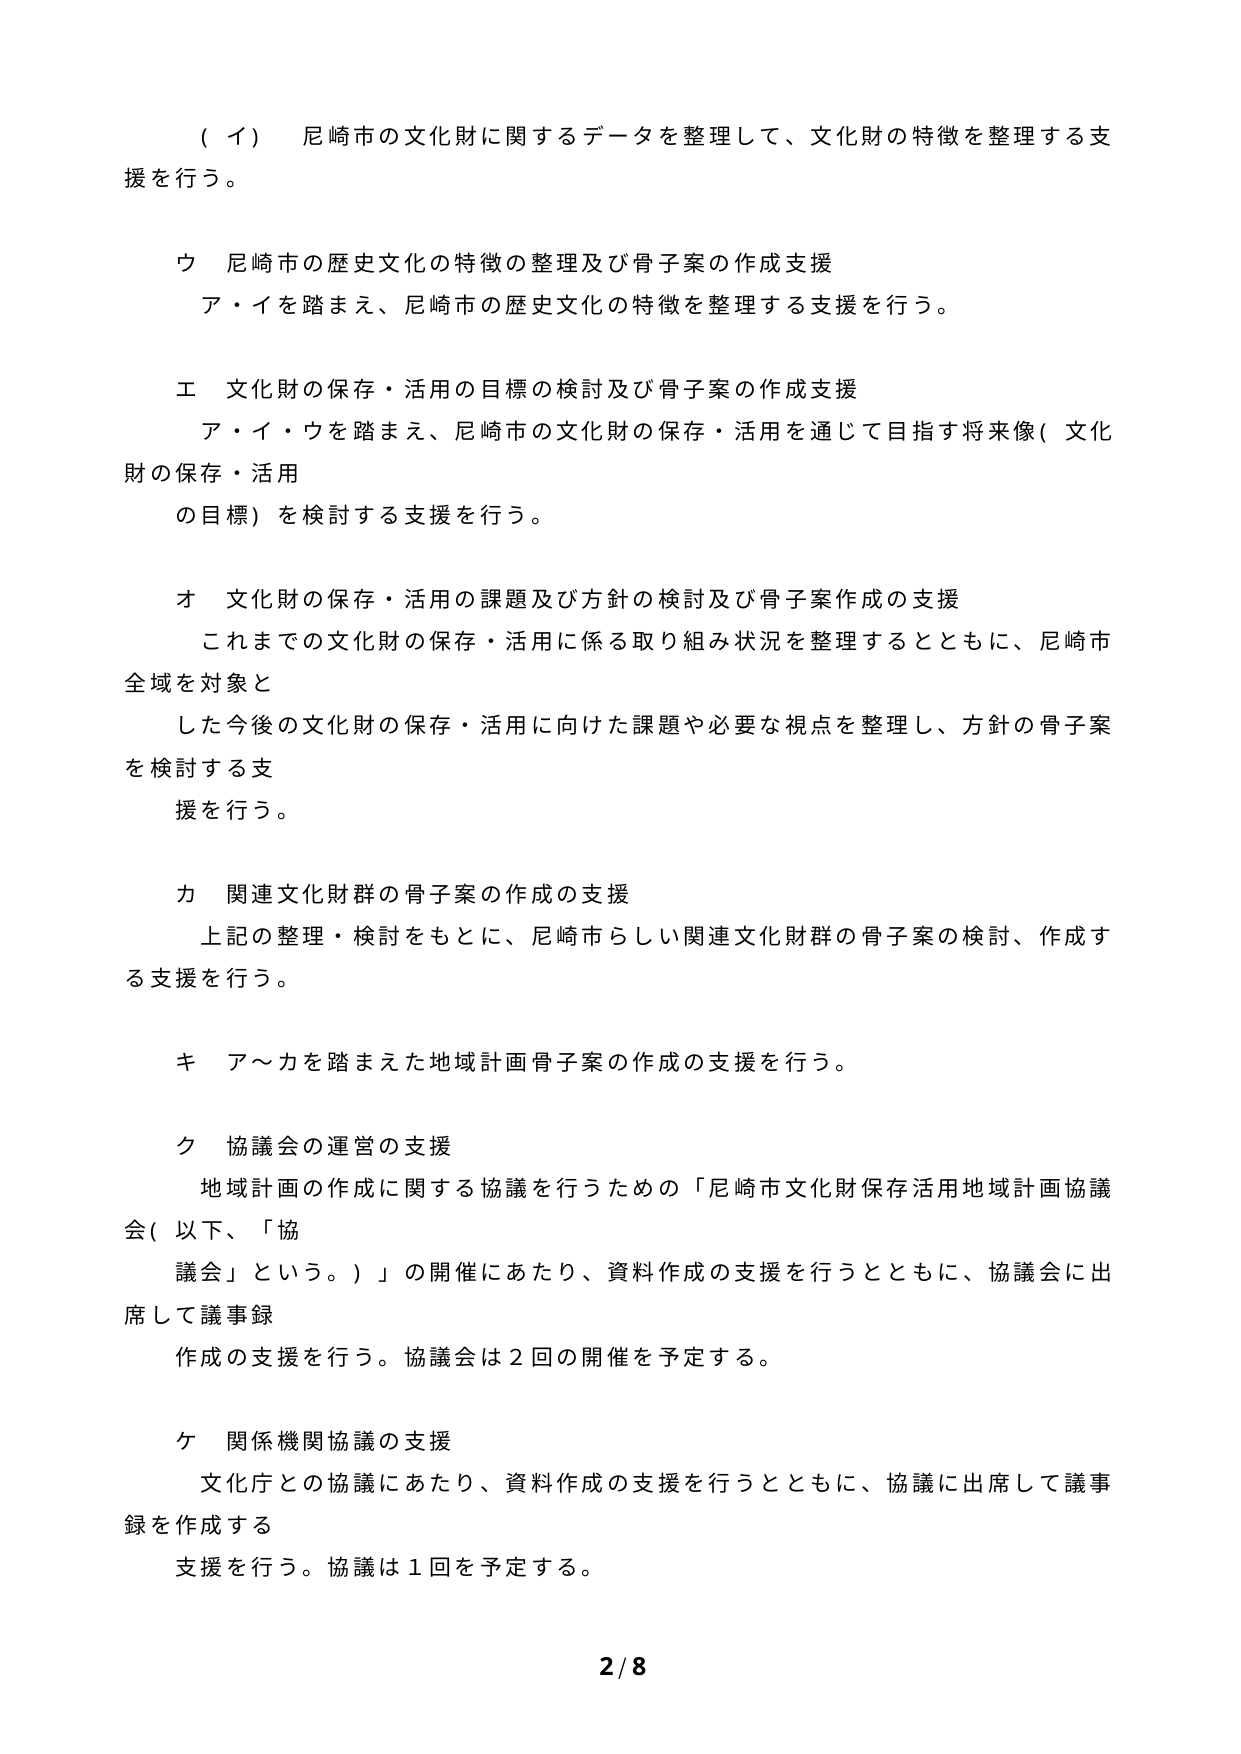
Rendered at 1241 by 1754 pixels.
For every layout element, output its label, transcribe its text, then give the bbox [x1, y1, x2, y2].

text エ 文化財の保存・活用の目標の検討及び骨子案の作成支援 [124, 367, 1116, 409]
text 作成の支援を行う。協議会は２回の開催を予定する。 [124, 1334, 1116, 1377]
text これまでの文化財の保存・活用に係る取り組み状況を整理するとともに、尼崎市全域を対象と [124, 619, 1116, 703]
text した今後の文化財の保存・活用に向けた課題や必要な視点を整理し、方針の骨子案を検討する支 [124, 703, 1116, 787]
text ア・イを踏まえ、尼崎市の歴史文化の特徴を整理する支援を行う。 [124, 282, 1116, 324]
text 地域計画の作成に関する協議を行うための「尼崎市文化財保存活用地域計画協議会(以下、「協 [124, 1166, 1116, 1250]
text 援を行う。 [124, 787, 1116, 829]
text 文化庁との協議にあたり、資料作成の支援を行うとともに、協議に出席して議事録を作成する [124, 1461, 1116, 1545]
text 支援を行う。協議は１回を予定する。 [124, 1545, 1116, 1587]
text オ 文化財の保存・活用の課題及び方針の検討及び骨子案作成の支援 [124, 577, 1116, 619]
text ク 協議会の運営の支援 [124, 1124, 1116, 1166]
text キ ア～カを踏まえた地域計画骨子案の作成の支援を行う。 [124, 1040, 1116, 1082]
text ケ 関係機関協議の支援 [124, 1419, 1116, 1461]
text ウ 尼崎市の歴史文化の特徴の整理及び骨子案の作成支援 [124, 240, 1116, 282]
text (イ) 尼崎市の文化財に関するデータを整理して、文化財の特徴を整理する支援を行う。 [124, 114, 1116, 198]
text カ 関連文化財群の骨子案の作成の支援 [124, 872, 1116, 914]
text 議会」という。)」の開催にあたり、資料作成の支援を行うとともに、協議会に出席して議事録 [124, 1250, 1116, 1334]
text 上記の整理・検討をもとに、尼崎市らしい関連文化財群の骨子案の検討、作成する支援を行う。 [124, 914, 1116, 998]
text ア・イ・ウを踏まえ、尼崎市の文化財の保存・活用を通じて目指す将来像(文化財の保存・活用 [124, 409, 1116, 493]
text の目標)を検討する支援を行う。 [124, 493, 1116, 535]
